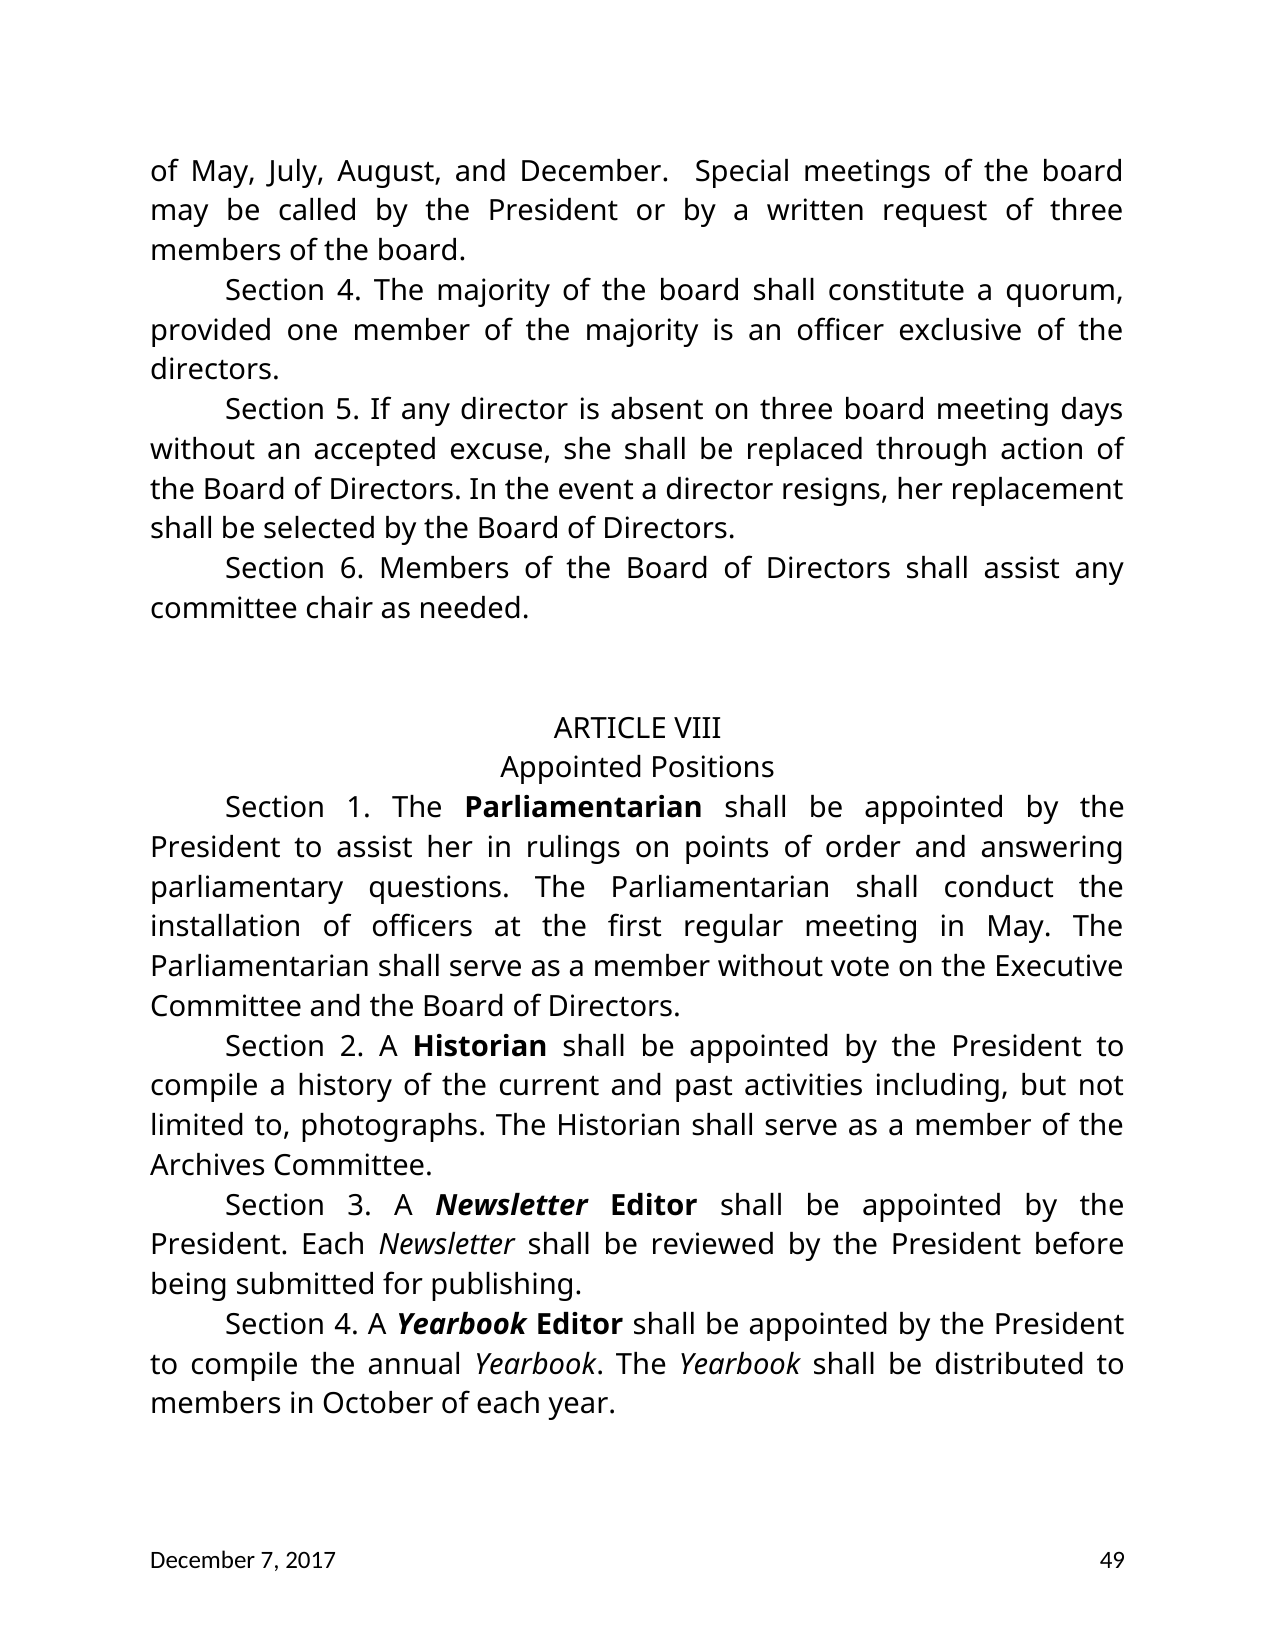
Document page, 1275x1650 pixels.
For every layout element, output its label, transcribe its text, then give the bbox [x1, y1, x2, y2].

text Section 3. A Newsletter Editor shall be appointed by the President. Each Newsletter shall be reviewed by the President before being submitted for publishing. [150, 1184, 1125, 1303]
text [150, 150, 1125, 269]
text Section 4. A Yearbook Editor shall be appointed by the President to compile the annual Yearbook. The Yearbook shall be distributed to members in October of each year. [150, 1303, 1125, 1422]
text Section 5. If any director is absent on three board meeting days without an accepted excuse, she shall be replaced through action of the Board of Directors. In the event a director resigns, her replacement shall be selected by the Board of Directors. [150, 388, 1125, 547]
text Section 6. Members of the Board of Directors shall assist any committee chair as needed. [150, 547, 1125, 627]
text Section 4. The majority of the board shall constitute a quorum, provided one member of the majority is an officer exclusive of the directors. [150, 269, 1125, 388]
text ARTICLE VIII [150, 707, 1125, 747]
text Section 2. A Historian shall be appointed by the President to compile a history of the current and past activities including, but not limited to, photographs. The Historian shall serve as a member of the Archives Committee. [150, 1025, 1125, 1184]
text Appointed Positions [150, 747, 1125, 786]
text Section 1. The Parliamentarian shall be appointed by the President to assist her in rulings on points of order and answering parliamentary questions. The Parliamentarian shall conduct the installation of officers at the first regular meeting in May. The Parliamentarian shall serve as a member without vote on the Executive Committee and the Board of Directors. [150, 787, 1125, 1025]
